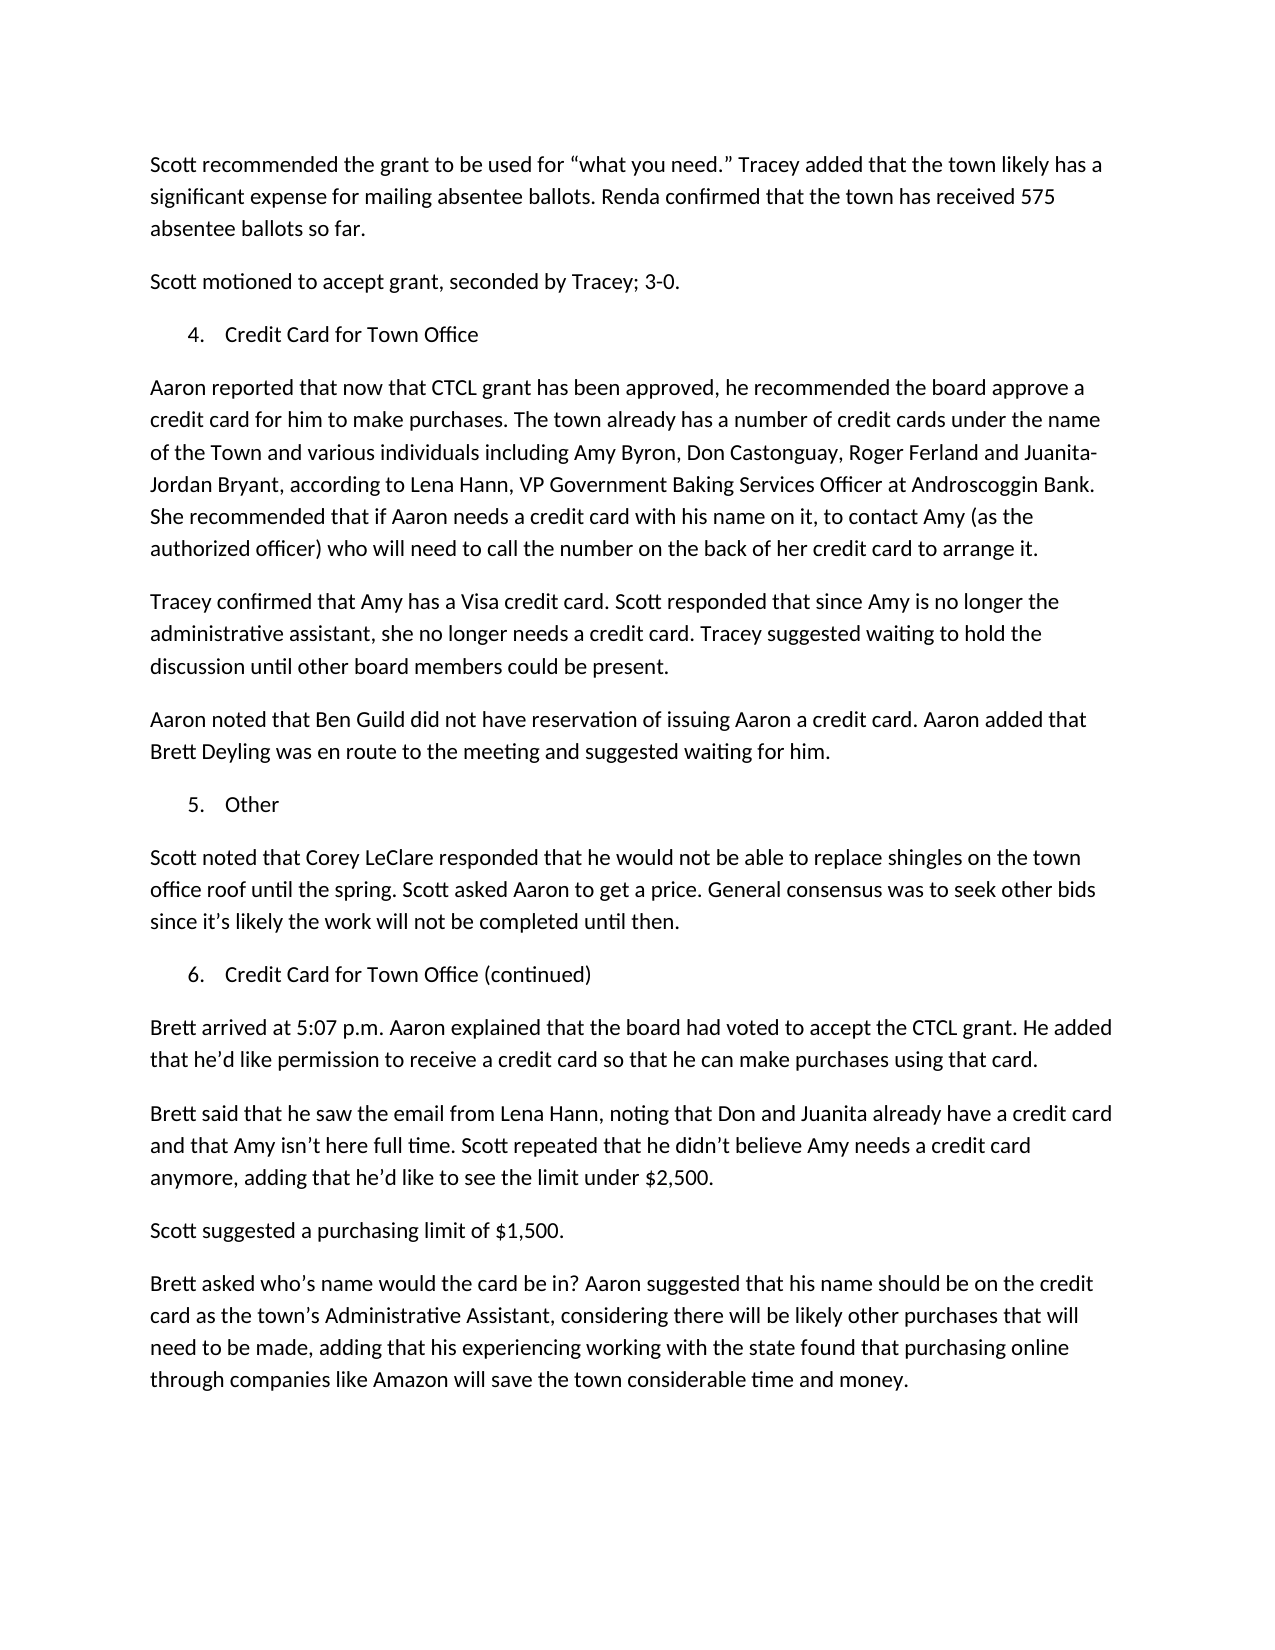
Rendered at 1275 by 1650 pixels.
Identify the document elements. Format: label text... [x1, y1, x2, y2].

text Aaron noted that Ben Guild did not have reservation of issuing Aaron a credit card. Aaron added that Brett Deyling was en route to the meeting and suggested waiting for him. [150, 705, 1125, 765]
text Aaron reported that now that CTCL grant has been approved, he recommended the board approve a credit card for him to make purchases. The town already has a number of credit cards under the name of the Town and various individuals including Amy Byron, Don Castonguay, Roger Ferland and Juanita-Jordan Bryant, according to Lena Hann, VP Government Baking Services Officer at Androscoggin Bank. She recommended that if Aaron needs a credit card with his name on it, to contact Amy (as the authorized officer) who will need to call the number on the back of her credit card to arrange it. [150, 373, 1125, 562]
text Brett arrived at 5:07 p.m. Aaron explained that the board had voted to accept the CTCL grant. He added that he’d like permission to receive a credit card so that he can make purchases using that card. [150, 1013, 1125, 1074]
list Credit Card for Town Office [187, 320, 1125, 348]
text Scott recommended the grant to be used for “what you need.” Tracey added that the town likely has a significant expense for mailing absentee ballots. Renda confirmed that the town has received 575 absentee ballots so far. [150, 150, 1125, 242]
list Credit Card for Town Office (continued) [187, 960, 1125, 988]
text Brett asked who’s name would the card be in? Aaron suggested that his name should be on the credit card as the town’s Administrative Assistant, considering there will be likely other purchases that will need to be made, adding that his experiencing working with the state found that purchasing online through companies like Amazon will save the town considerable time and money. [150, 1269, 1125, 1394]
text Brett said that he saw the email from Lena Hann, noting that Don and Juanita already have a credit card and that Amy isn’t here full time. Scott repeated that he didn’t believe Amy needs a credit card anymore, adding that he’d like to see the limit under $2,500. [150, 1099, 1125, 1191]
text Scott suggested a purchasing limit of $1,500. [150, 1216, 1125, 1244]
list Other [187, 790, 1125, 818]
text Scott motioned to accept grant, seconded by Tracey; 3-0. [150, 267, 1125, 295]
text Tracey confirmed that Amy has a Visa credit card. Scott responded that since Amy is no longer the administrative assistant, she no longer needs a credit card. Tracey suggested waiting to hold the discussion until other board members could be present. [150, 587, 1125, 680]
text Scott noted that Corey LeClare responded that he would not be able to replace shingles on the town office roof until the spring. Scott asked Aaron to get a price. General consensus was to seek other bids since it’s likely the work will not be completed until then. [150, 843, 1125, 935]
